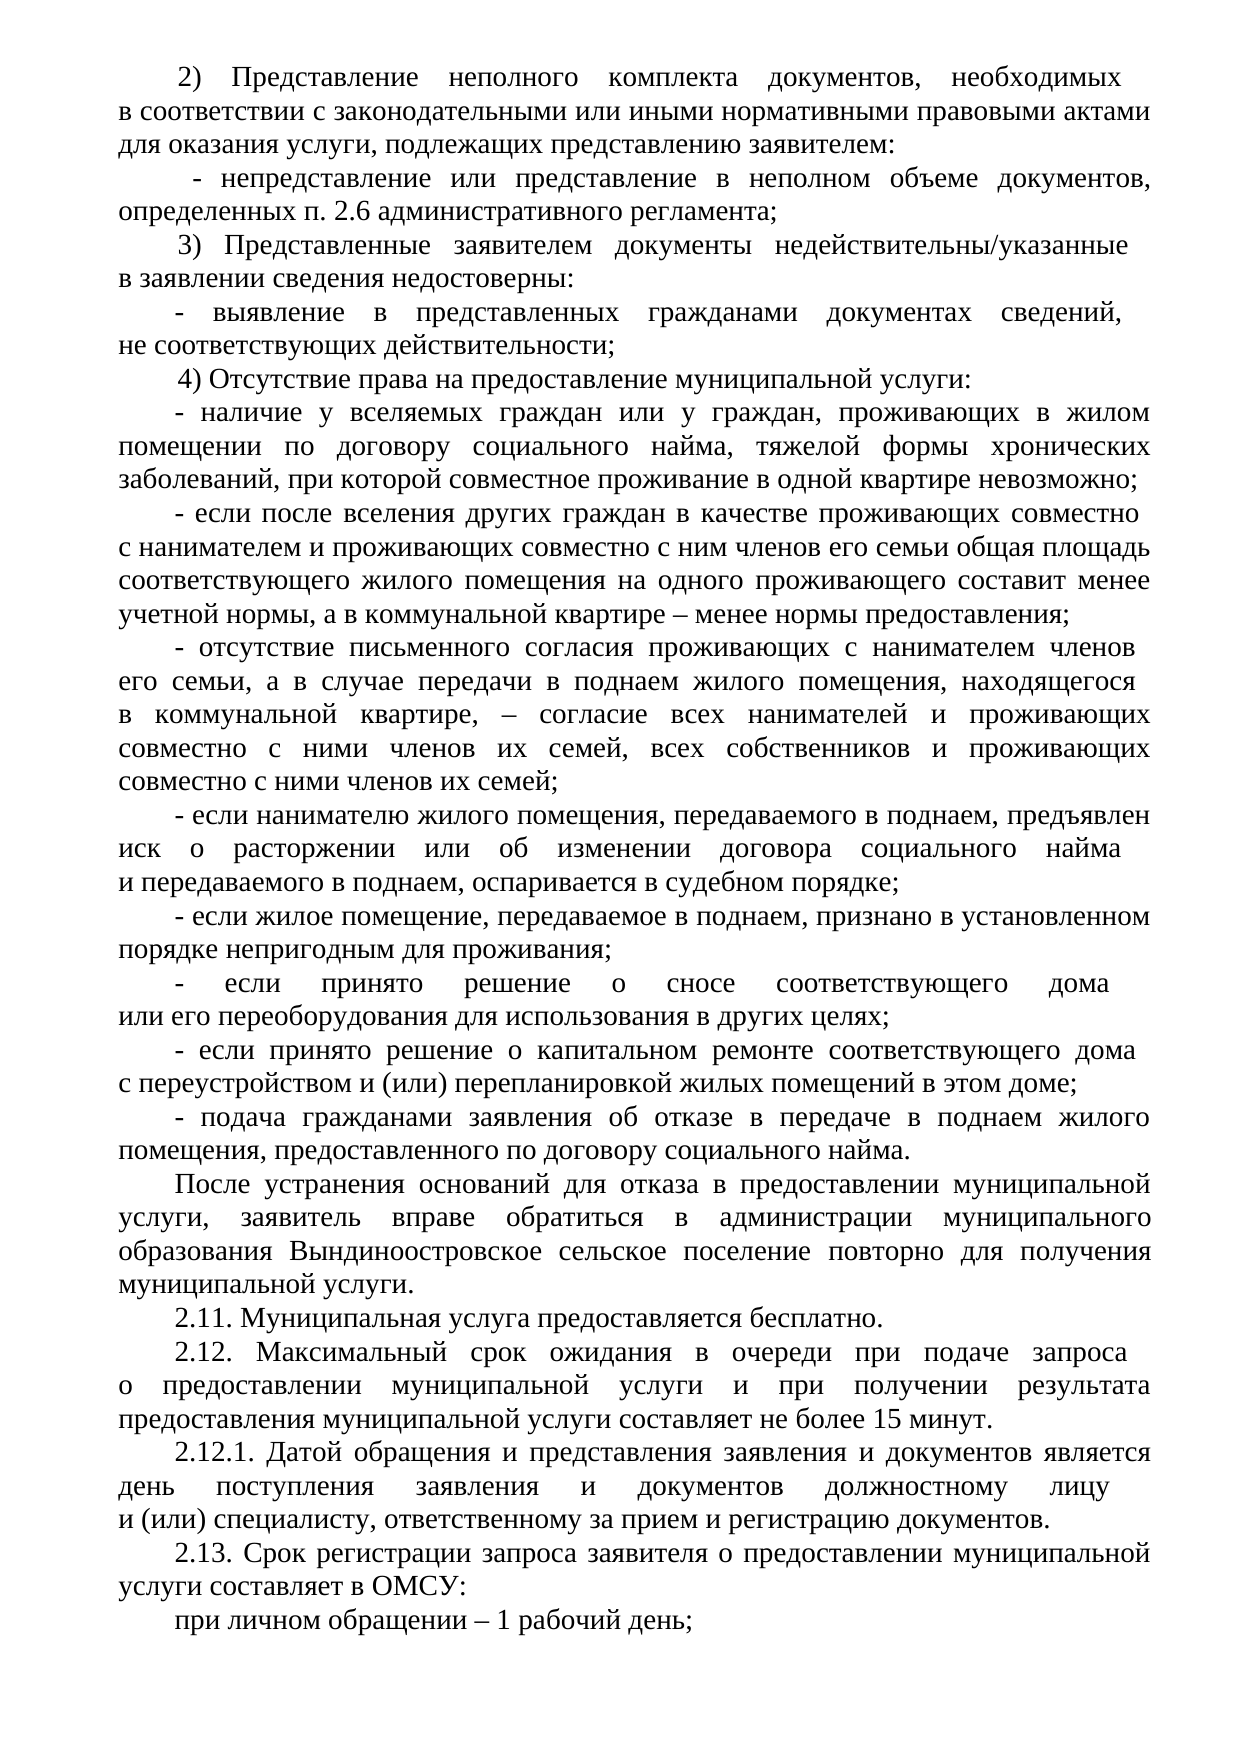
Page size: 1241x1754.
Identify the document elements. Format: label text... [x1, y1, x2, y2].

text - наличие у вселяемых граждан или у граждан, проживающих в жилом помещении по договору социального найма, тяжелой формы хронических заболеваний, при которой совместное проживание в одной квартире невозможно; [118, 394, 1152, 495]
text 2) Представление неполного комплекта документов, необходимых в соответствии с законодательными или иными нормативными правовыми актами для оказания услуги, подлежащих представлению заявителем: [118, 59, 1152, 160]
text - если принято решение о капитальном ремонте соответствующего дома с переустройством и (или) перепланировкой жилых помещений в этом доме; [118, 1032, 1152, 1099]
text 3) Представленные заявителем документы недействительны/указанные в заявлении сведения недостоверны: [118, 227, 1152, 294]
text 2.11. Муниципальная услуга предоставляется бесплатно. [118, 1300, 1152, 1334]
text 4) Отсутствие права на предоставление муниципальной услуги: [118, 361, 1152, 394]
text - если нанимателю жилого помещения, передаваемого в поднаем, предъявлен иск о расторжении или об изменении договора социального найма и передаваемого в поднаем, оспаривается в судебном порядке; [118, 797, 1152, 898]
text - непредставление или представление в неполном объеме документов, определенных п. 2.6 административного регламента; [118, 160, 1152, 227]
text при личном обращении – 1 рабочий день; [118, 1602, 1152, 1636]
text 2.12.1. Датой обращения и представления заявления и документов является день поступления заявления и документов должностному лицу и (или) специалисту, ответственному за прием и регистрацию документов. [118, 1434, 1152, 1535]
text - выявление в представленных гражданами документах сведений, не соответствующих действительности; [118, 294, 1152, 361]
text 2.13. Срок регистрации запроса заявителя о предоставлении муниципальной услуги составляет в ОМСУ: [118, 1535, 1152, 1602]
text 2.12. Максимальный срок ожидания в очереди при подаче запроса о предоставлении муниципальной услуги и при получении результата предоставления муниципальной услуги составляет не более 15 минут. [118, 1334, 1152, 1434]
text - отсутствие письменного согласия проживающих с нанимателем членов его семьи, а в случае передачи в поднаем жилого помещения, находящегося в коммунальной квартире, – согласие всех нанимателей и проживающих совместно с ними членов их семей, всех собственников и проживающих совместно с ними членов их семей; [118, 629, 1152, 797]
text - подача гражданами заявления об отказе в передаче в поднаем жилого помещения, предоставленного по договору социального найма. [118, 1099, 1152, 1166]
text - если после вселения других граждан в качестве проживающих совместно с нанимателем и проживающих совместно с ним членов его семьи общая площадь соответствующего жилого помещения на одного проживающего составит менее учетной нормы, а в коммунальной квартире – менее нормы предоставления; [118, 495, 1152, 629]
text - если жилое помещение, передаваемое в поднаем, признано в установленном порядке непригодным для проживания; [118, 898, 1152, 965]
text После устранения оснований для отказа в предоставлении муниципальной услуги, заявитель вправе обратиться в администрации муниципального образования Вындиноостровское сельское поселение повторно для получения муниципальной услуги. [118, 1166, 1152, 1300]
text - если принято решение о сносе соответствующего дома или его переоборудования для использования в других целях; [118, 965, 1152, 1032]
